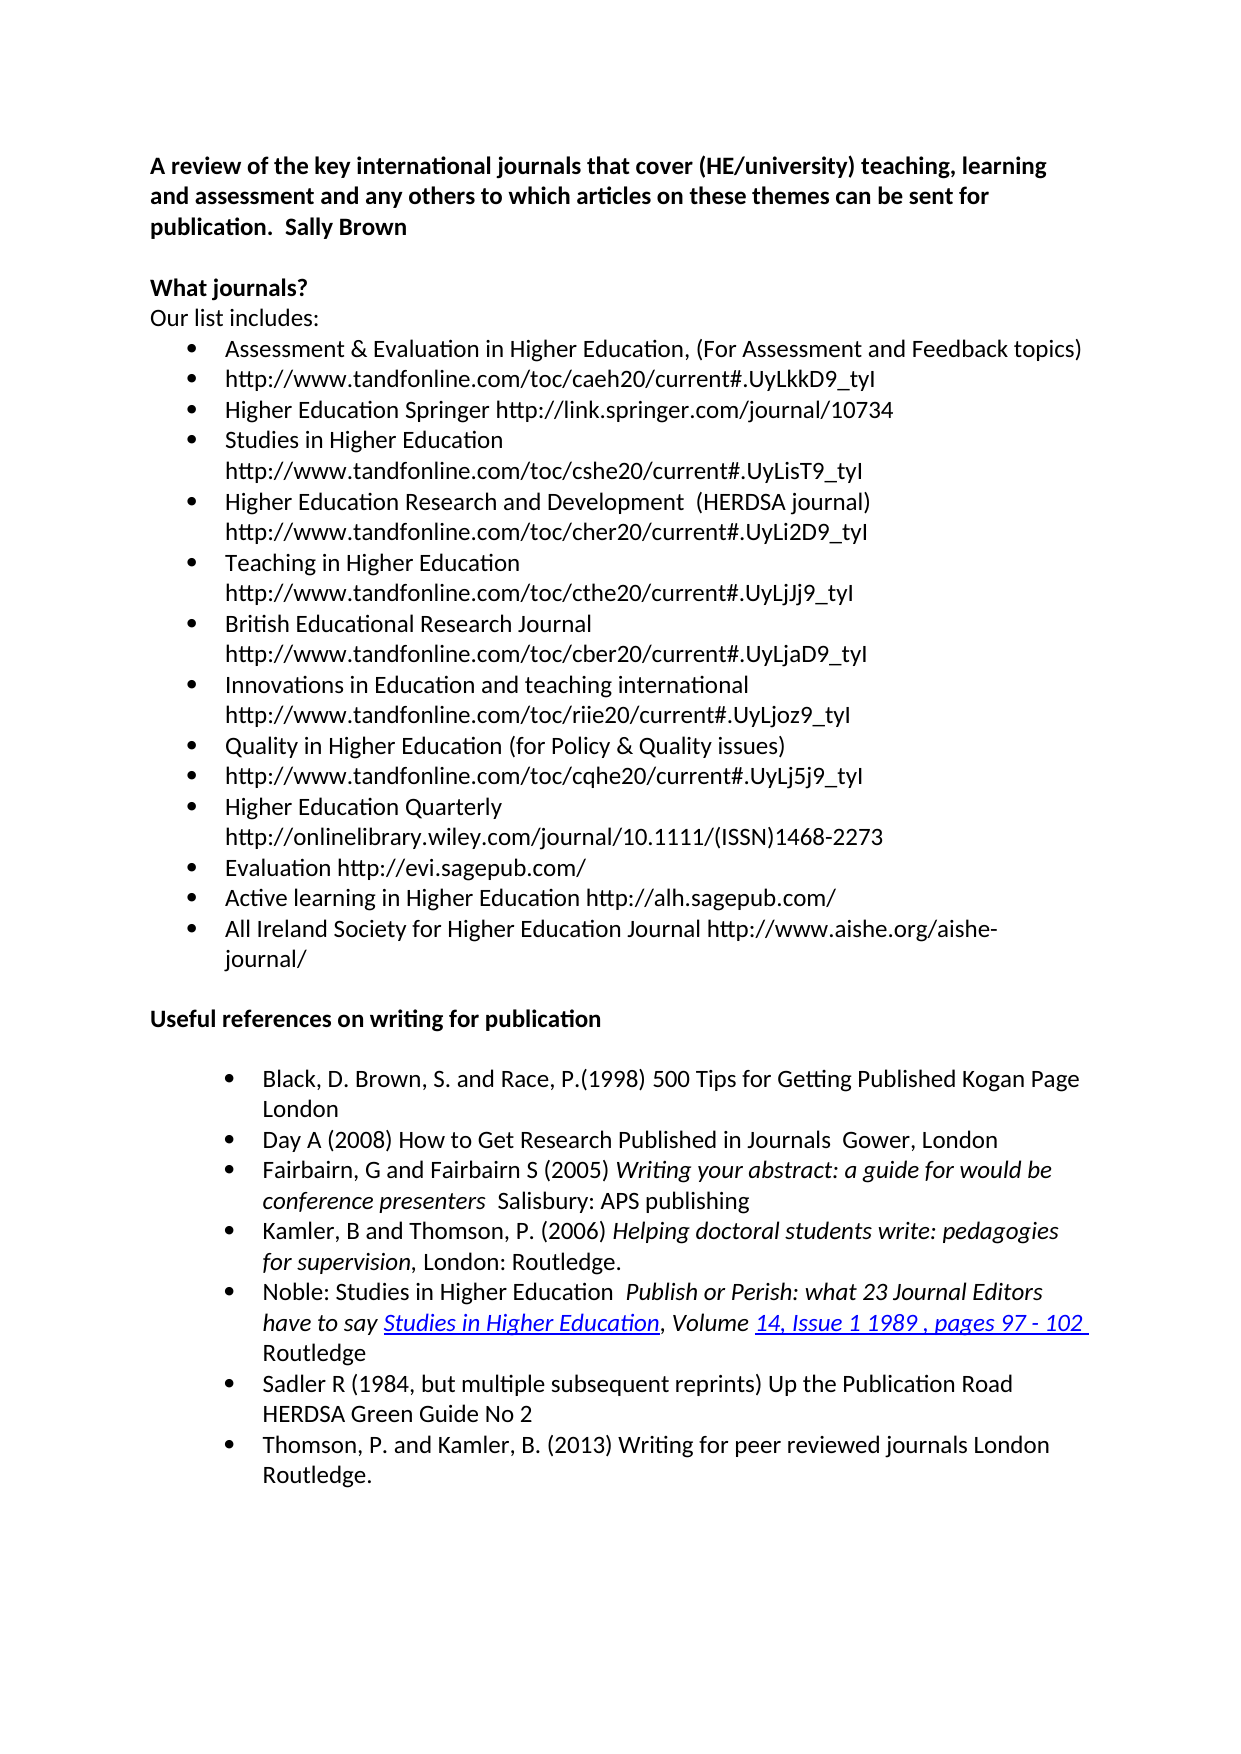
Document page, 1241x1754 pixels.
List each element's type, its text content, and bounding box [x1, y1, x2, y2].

list Noble: Studies in Higher Education Publish or Perish: what 23 Journal Editors have to say Studies in Higher Education, Volume 14, Issue 1 1989 , pages 97 - 102 Routledge [225, 1277, 1090, 1368]
list Black, D. Brown, S. and Race, P.(1998) 500 Tips for Getting Published Kogan Page London [225, 1063, 1090, 1124]
list Innovations in Education and teaching international http://www.tandfonline.com/toc/riie20/current#.UyLjoz9_tyI [187, 669, 1090, 730]
list Day A (2008) How to Get Research Published in Journals Gower, London [225, 1124, 1090, 1154]
list Sadler R (1984, but multiple subsequent reprints) Up the Publication Road HERDSA Green Guide No 2 [225, 1368, 1090, 1429]
list Fairbairn, G and Fairbairn S (2005) Writing your abstract: a guide for would be conference presenters Salisbury: APS publishing [225, 1154, 1090, 1216]
list Thomson, P. and Kamler, B. (2013) Writing for peer reviewed journals London Routledge. [225, 1429, 1090, 1490]
list Kamler, B and Thomson, P. (2006) Helping doctoral students write: pedagogies for supervision, London: Routledge. [225, 1216, 1090, 1277]
list Assessment & Evaluation in Higher Education, (For Assessment and Feedback topics) [187, 333, 1090, 364]
list Higher Education Springer http://link.springer.com/journal/10734 [187, 394, 1090, 425]
text A review of the key international journals that cover (HE/university) teaching, learning and assessment and any others to which articles on these themes can be sent for publication. Sally Brown [150, 150, 1090, 242]
text What journals? [150, 272, 1090, 303]
list Higher Education Research and Development (HERDSA journal) http://www.tandfonline.com/toc/cher20/current#.UyLi2D9_tyI [187, 486, 1090, 547]
list All Ireland Society for Higher Education Journal http://www.aishe.org/aishe-journal/ [187, 913, 1090, 974]
list Higher Education Quarterly http://onlinelibrary.wiley.com/journal/10.1111/(ISSN)1468-2273 [187, 791, 1090, 852]
list British Educational Research Journal http://www.tandfonline.com/toc/cber20/current#.UyLjaD9_tyI [187, 608, 1090, 669]
list http://www.tandfonline.com/toc/cqhe20/current#.UyLj5j9_tyI [187, 760, 1090, 791]
list Active learning in Higher Education http://alh.sagepub.com/ [187, 882, 1090, 913]
list Evaluation http://evi.sagepub.com/ [187, 852, 1090, 882]
list Teaching in Higher Education http://www.tandfonline.com/toc/cthe20/current#.UyLjJj9_tyI [187, 547, 1090, 608]
list Studies in Higher Education http://www.tandfonline.com/toc/cshe20/current#.UyLisT9_tyI [187, 425, 1090, 486]
text Useful references on writing for publication [150, 1003, 1090, 1034]
list http://www.tandfonline.com/toc/caeh20/current#.UyLkkD9_tyI [187, 364, 1090, 394]
text Our list includes: [150, 303, 1090, 333]
list Quality in Higher Education (for Policy & Quality issues) [187, 730, 1090, 760]
